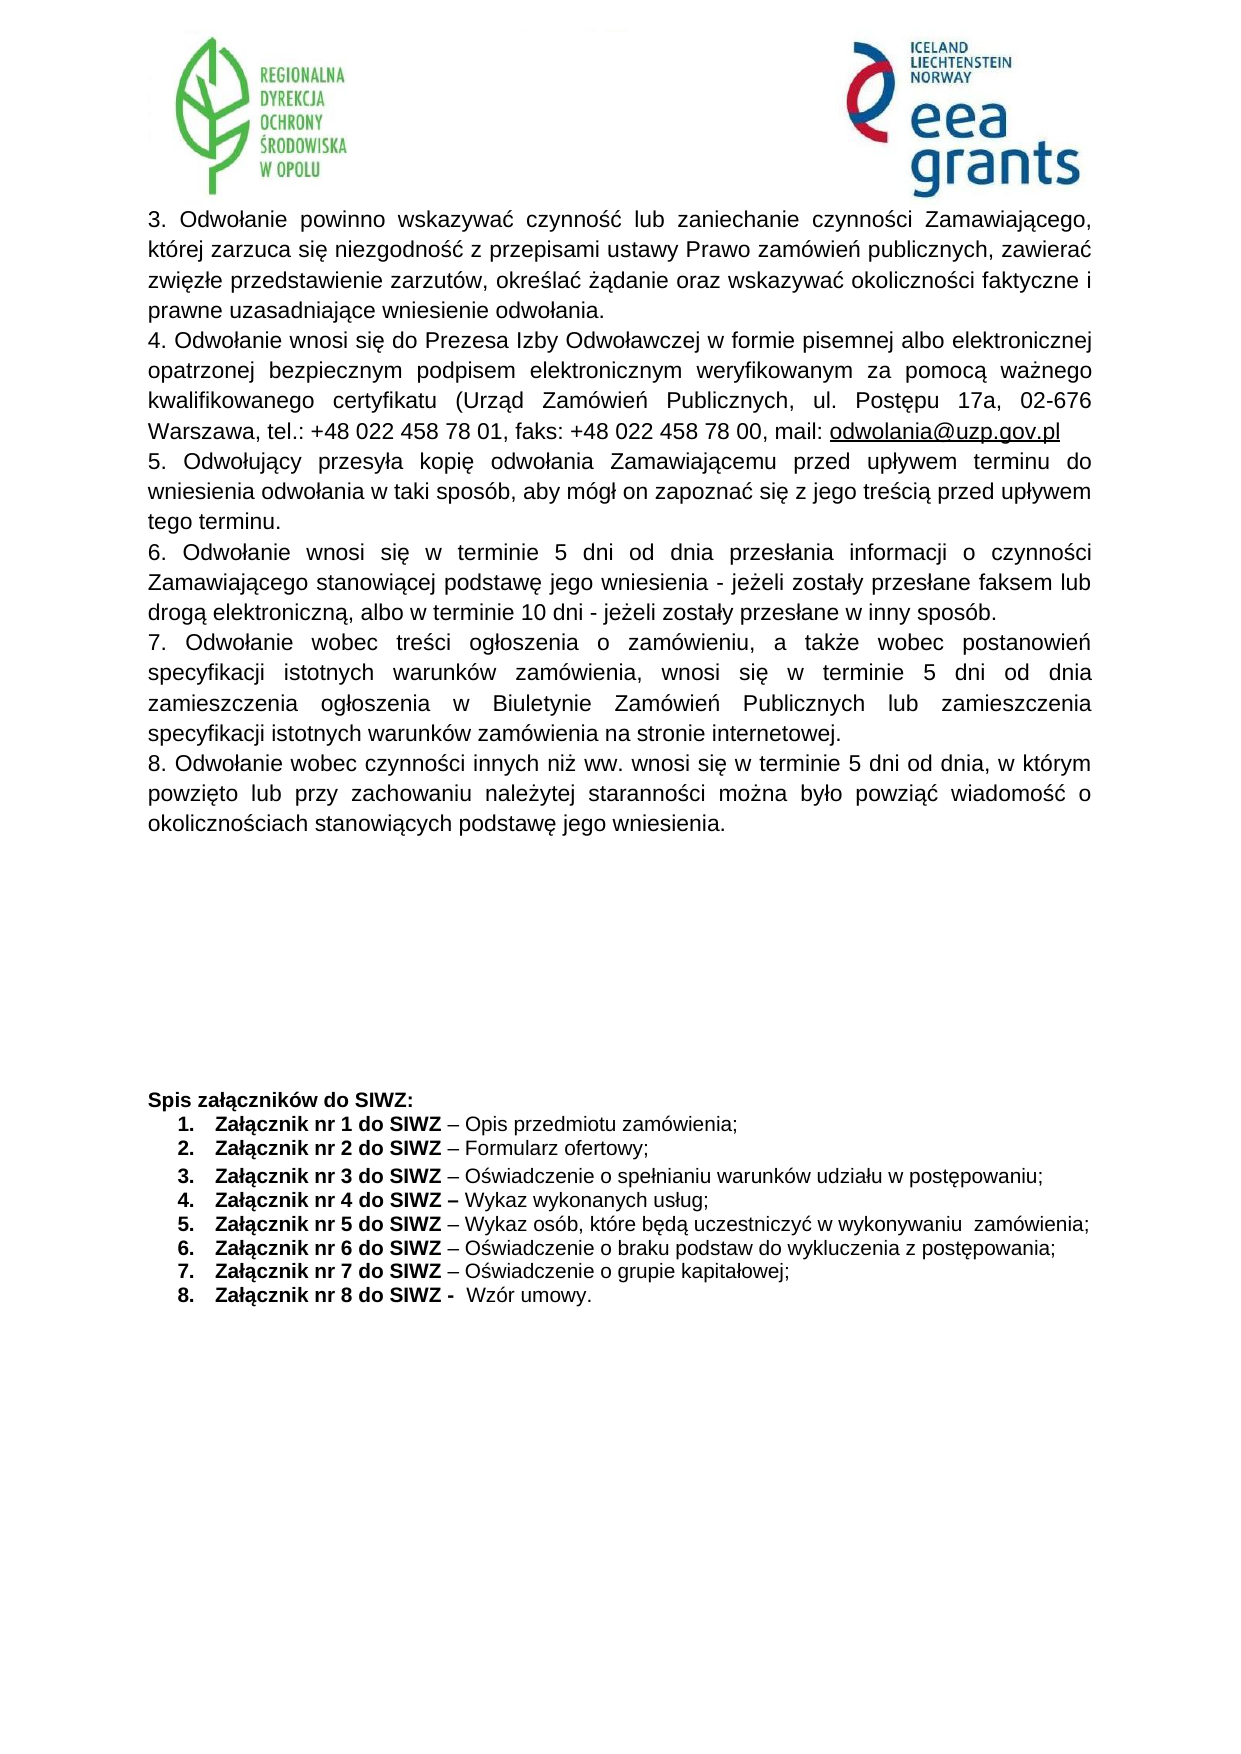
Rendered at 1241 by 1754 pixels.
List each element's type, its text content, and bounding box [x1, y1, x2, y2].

list Załącznik nr 2 do SIWZ – Formularz ofertowy; [177, 1136, 1092, 1160]
list Załącznik nr 5 do SIWZ – Wykaz osób, które będą uczestniczyć w wykonywaniu zamówienia; [177, 1211, 1092, 1235]
text 3. Odwołanie powinno wskazywać czynność lub zaniechanie czynności Zamawiającego, której zarzuca się niezgodność z przepisami ustawy Prawo zamówień publicznych, zawierać zwięzłe przedstawienie zarzutów, określać żądanie oraz wskazywać okoliczności faktyczne i prawne uzasadniające wniesienie odwołania. [148, 206, 1092, 323]
text Spis załączników do SIWZ: [148, 1088, 1092, 1112]
text 6. Odwołanie wnosi się w terminie 5 dni od dnia przesłania informacji o czynności Zamawiającego stanowiącej podstawę jego wniesienia - jeżeli zostały przesłane faksem lub drogą elektroniczną, albo w terminie 10 dni - jeżeli zostały przesłane w inny sposób. [148, 538, 1092, 625]
text 5. Odwołujący przesyła kopię odwołania Zamawiającemu przed upływem terminu do wniesienia odwołania w taki sposób, aby mógł on zapoznać się z jego treścią przed upływem tego terminu. [148, 448, 1092, 534]
picture [147, 29, 1090, 207]
list Załącznik nr 7 do SIWZ – Oświadczenie o grupie kapitałowej; [177, 1259, 1092, 1283]
list Załącznik nr 8 do SIWZ - Wzór umowy. [177, 1283, 1092, 1307]
list Załącznik nr 4 do SIWZ – Wykaz wykonanych usług; [177, 1187, 1092, 1211]
list Załącznik nr 1 do SIWZ – Opis przedmiotu zamówienia; [177, 1112, 1092, 1136]
text 4. Odwołanie wnosi się do Prezesa Izby Odwoławczej w formie pisemnej albo elektronicznej opatrzonej bezpiecznym podpisem elektronicznym weryfikowanym za pomocą ważnego kwalifikowanego certyfikatu (Urząd Zamówień Publicznych, ul. Postępu 17a, 02-676 Warszawa, tel.: +48 022 458 78 01, faks: +48 022 458 78 00, mail: odwolania@uzp.gov.pl [148, 327, 1092, 444]
text 7. Odwołanie wobec treści ogłoszenia o zamówieniu, a także wobec postanowień specyfikacji istotnych warunków zamówienia, wnosi się w terminie 5 dni od dnia zamieszczenia ogłoszenia w Biuletynie Zamówień Publicznych lub zamieszczenia specyfikacji istotnych warunków zamówienia na stronie internetowej. [148, 629, 1092, 746]
text 8. Odwołanie wobec czynności innych niż ww. wnosi się w terminie 5 dni od dnia, w którym powzięto lub przy zachowaniu należytej staranności można było powziąć wiadomość o okolicznościach stanowiących podstawę jego wniesienia. [148, 750, 1092, 837]
list Załącznik nr 6 do SIWZ – Oświadczenie o braku podstaw do wykluczenia z postępowania; [177, 1235, 1092, 1259]
list Załącznik nr 3 do SIWZ – Oświadczenie o spełnianiu warunków udziału w postępowaniu; [177, 1163, 1092, 1187]
